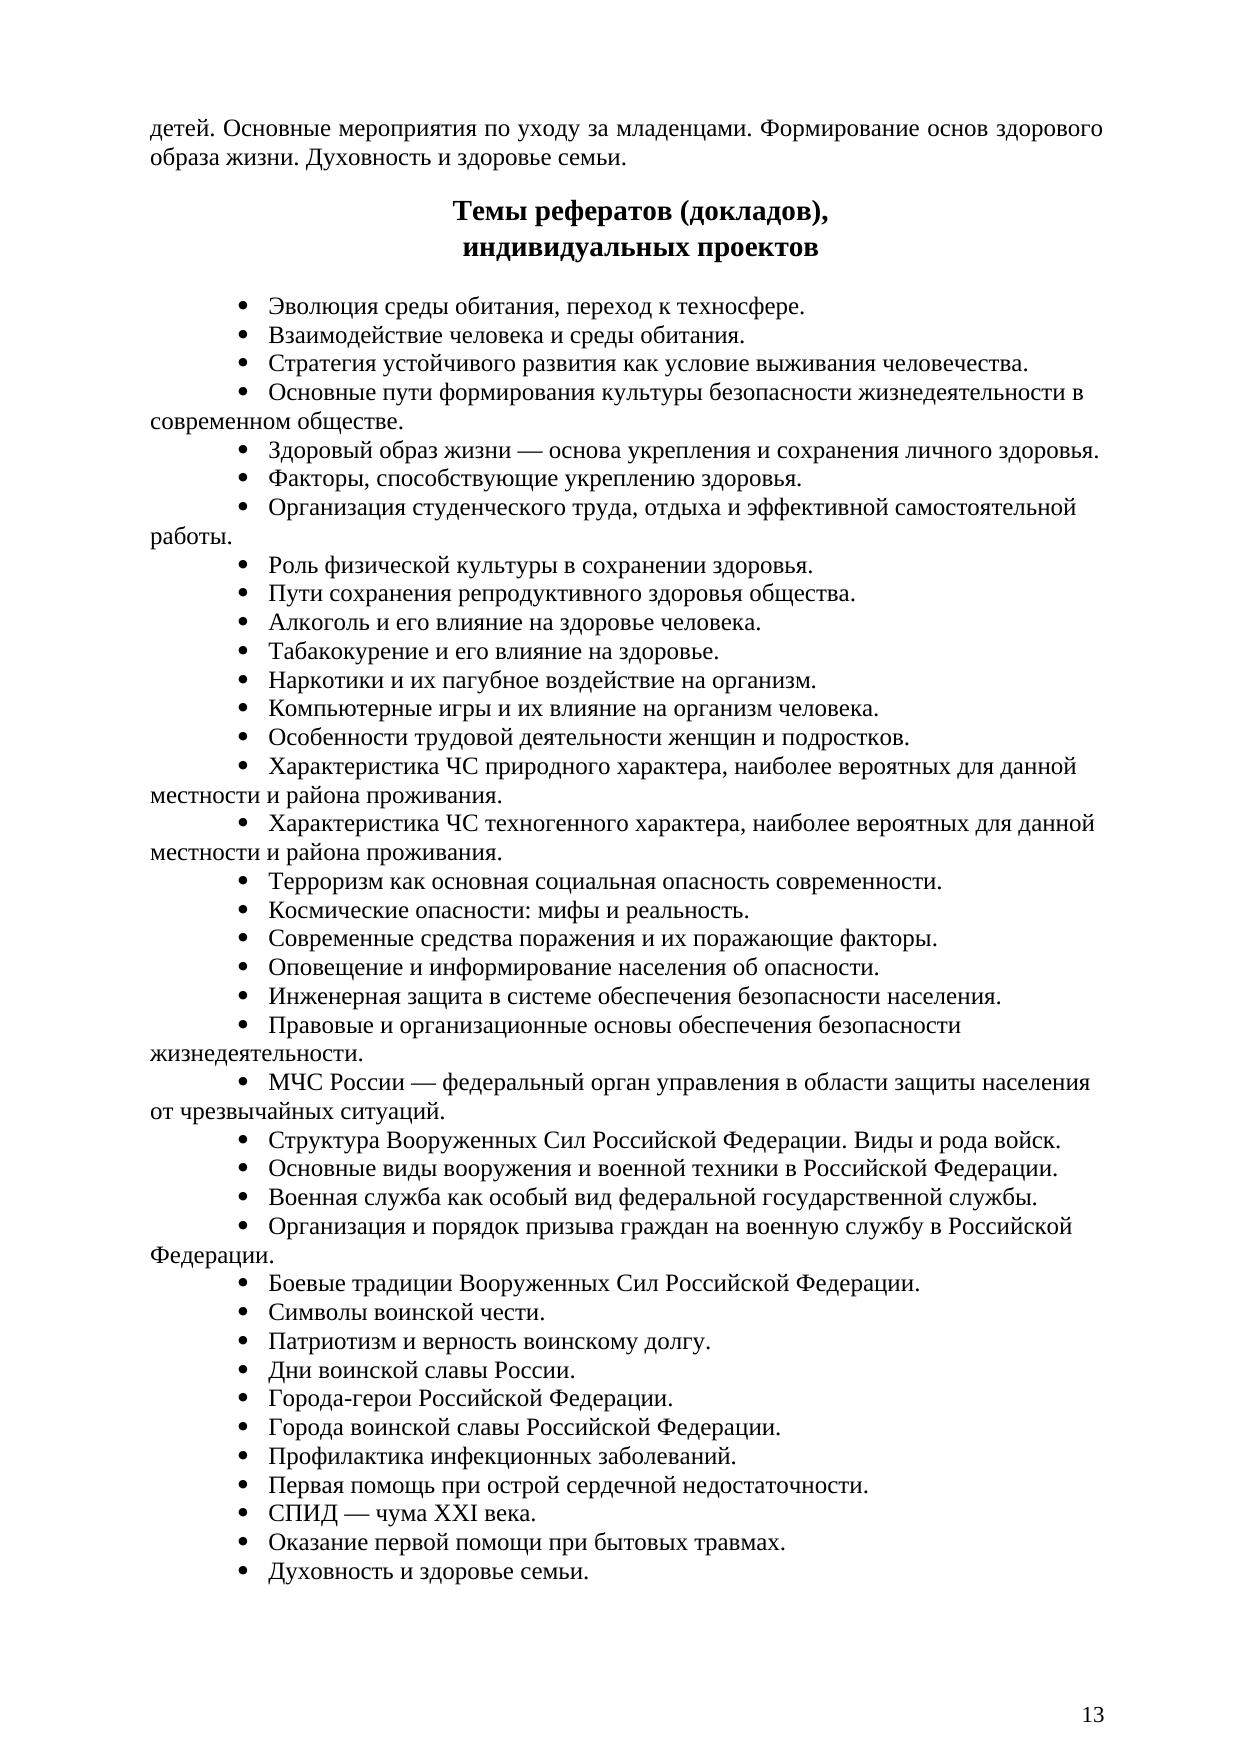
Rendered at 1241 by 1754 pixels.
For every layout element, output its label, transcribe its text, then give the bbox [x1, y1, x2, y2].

text индивидуальных проектов [150, 229, 1131, 262]
list Организация студенческого труда, отдыха и эффективной самостоятельной работы. [150, 492, 1104, 550]
list Правовые и организационные основы обеспечения безопасности жизнедеятельности. [150, 1010, 1104, 1067]
list Терроризм как основная социальная опасность современности. [150, 866, 1104, 895]
list Патриотизм и верность воинскому долгу. [150, 1326, 1104, 1355]
list Стратегия устойчивого развития как условие выживания человечества. [150, 348, 1104, 377]
list СПИД — чума XXI века. [150, 1498, 1104, 1527]
list Космические опасности: мифы и реальность. [150, 895, 1104, 923]
list Города воинской славы Российской Федерации. [150, 1412, 1104, 1441]
list Роль физической культуры в сохранении здоровья. [150, 550, 1104, 578]
list Оповещение и информирование населения об опасности. [150, 952, 1104, 981]
list Наркотики и их пагубное воздействие на организм. [150, 665, 1104, 693]
text Темы рефератов (докладов), [150, 193, 1131, 227]
list Факторы, способствующие укреплению здоровья. [150, 463, 1104, 492]
list Современные средства поражения и их поражающие факторы. [150, 923, 1104, 952]
list Дни воинской славы России. [150, 1355, 1104, 1383]
list Табакокурение и его влияние на здоровье. [150, 636, 1104, 665]
list Основные пути формирования культуры безопасности жизнедеятельности в современном обществе. [150, 377, 1104, 435]
list Основные виды вооружения и военной техники в Российской Федерации. [150, 1153, 1104, 1182]
list Алкоголь и его влияние на здоровье человека. [150, 607, 1104, 636]
list Компьютерные игры и их влияние на организм человека. [150, 693, 1104, 722]
list Профилактика инфекционных заболеваний. [150, 1441, 1104, 1470]
list Эволюция среды обитания, переход к техносфере. [150, 291, 1104, 320]
list Оказание первой помощи при бытовых травмах. [150, 1527, 1104, 1556]
list Характеристика ЧС природного характера, наиболее вероятных для данной местности и района проживания. [150, 751, 1104, 808]
list Взаимодействие человека и среды обитания. [150, 320, 1104, 348]
list Духовность и здоровье семьи. [150, 1556, 1104, 1585]
list Пути сохранения репродуктивного здоровья общества. [150, 578, 1104, 607]
list Особенности трудовой деятельности женщин и подростков. [150, 722, 1104, 751]
list Здоровый образ жизни — основа укрепления и сохранения личного здоровья. [150, 435, 1104, 463]
list Структура Вооруженных Сил Российской Федерации. Виды и рода войск. [150, 1125, 1104, 1153]
list Символы воинской чести. [150, 1297, 1104, 1326]
list Военная служба как особый вид федеральной государственной службы. [150, 1182, 1104, 1211]
list Характеристика ЧС техногенного характера, наиболее вероятных для данной местности и района проживания. [150, 808, 1104, 866]
list Инженерная защита в системе обеспечения безопасности населения. [150, 981, 1104, 1010]
list МЧС России — федеральный орган управления в области защиты населения от чрезвычайных ситуаций. [150, 1067, 1104, 1125]
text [150, 113, 1104, 171]
list Города-герои Российской Федерации. [150, 1383, 1104, 1412]
list Организация и порядок призыва граждан на военную службу в Российской Федерации. [150, 1211, 1104, 1268]
list Боевые традиции Вооруженных Сил Российской Федерации. [150, 1268, 1104, 1297]
list Первая помощь при острой сердечной недостаточности. [150, 1470, 1104, 1498]
